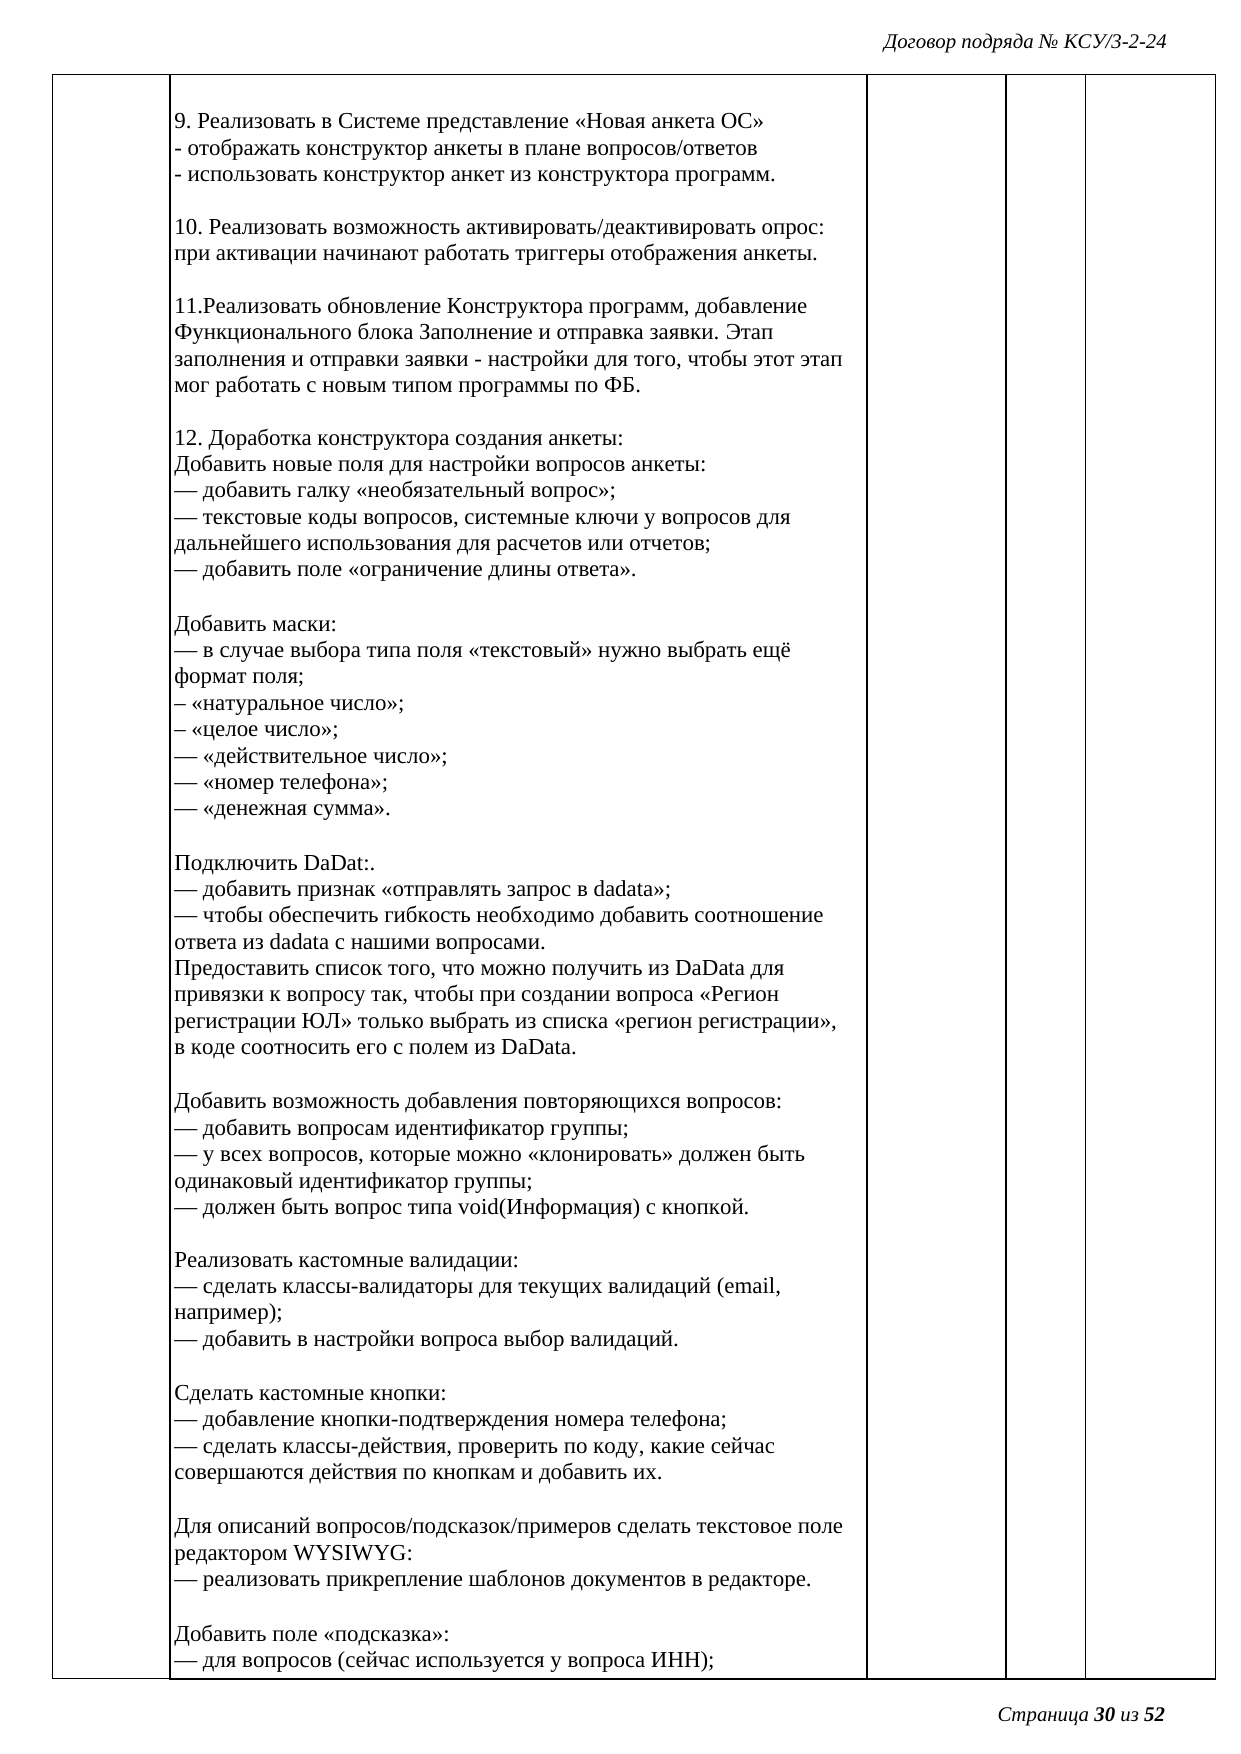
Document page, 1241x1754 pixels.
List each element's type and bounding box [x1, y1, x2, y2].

table_cell [1007, 75, 1085, 1678]
table_cell [53, 75, 169, 1678]
table_cell [1086, 75, 1215, 1678]
table_cell [171, 75, 866, 1678]
table_cell [868, 75, 1005, 1678]
